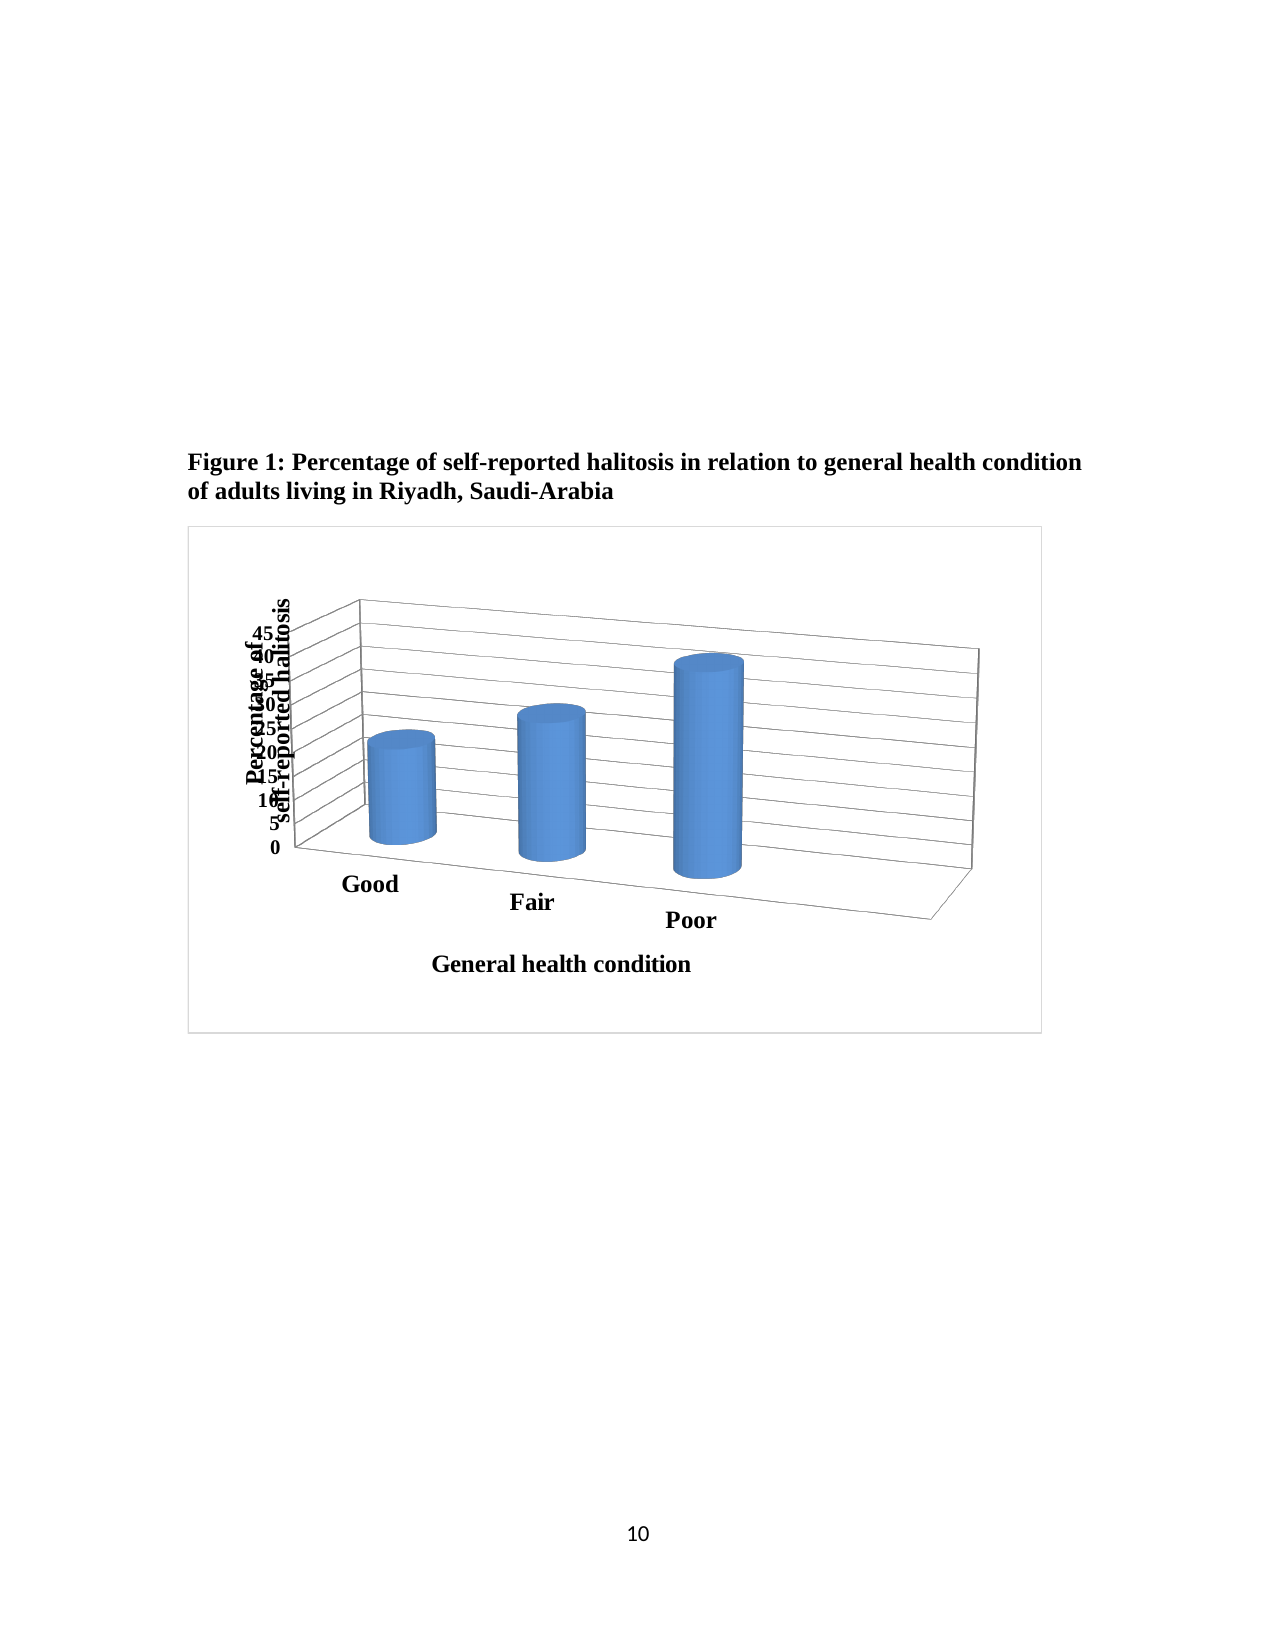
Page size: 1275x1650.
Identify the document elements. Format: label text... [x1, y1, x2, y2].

text Figure 1: Percentage of self-reported halitosis in relation to general health condition of adults living in Riyadh, Saudi-Arabia [187, 447, 1087, 505]
